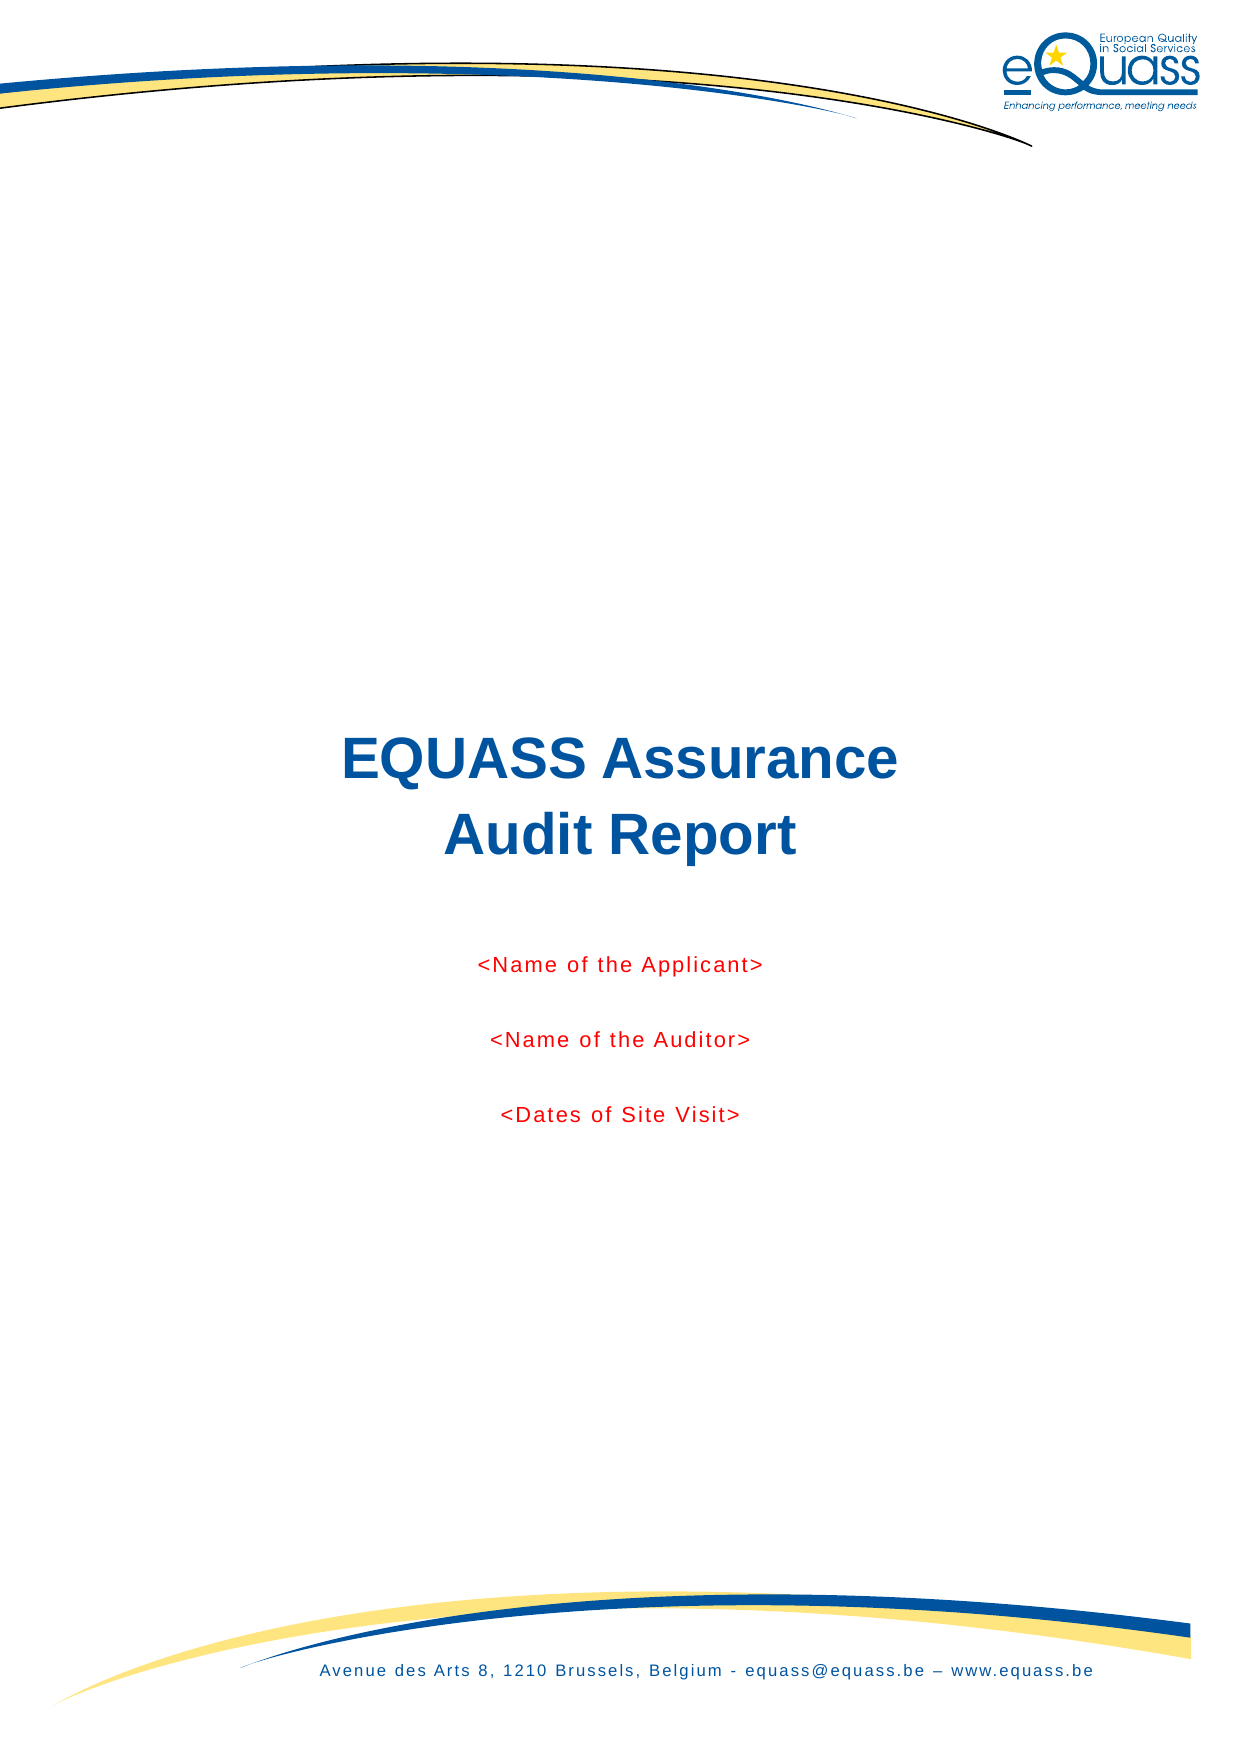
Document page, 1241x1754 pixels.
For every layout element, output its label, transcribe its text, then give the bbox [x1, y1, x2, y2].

text EQUASS Assurance [148, 724, 1093, 791]
text Audit Report [148, 800, 1093, 867]
title <Dates of Site Visit> [148, 1102, 1093, 1127]
title <Name of the Auditor> [148, 1027, 1093, 1052]
title <Name of the Applicant> [148, 951, 1093, 977]
